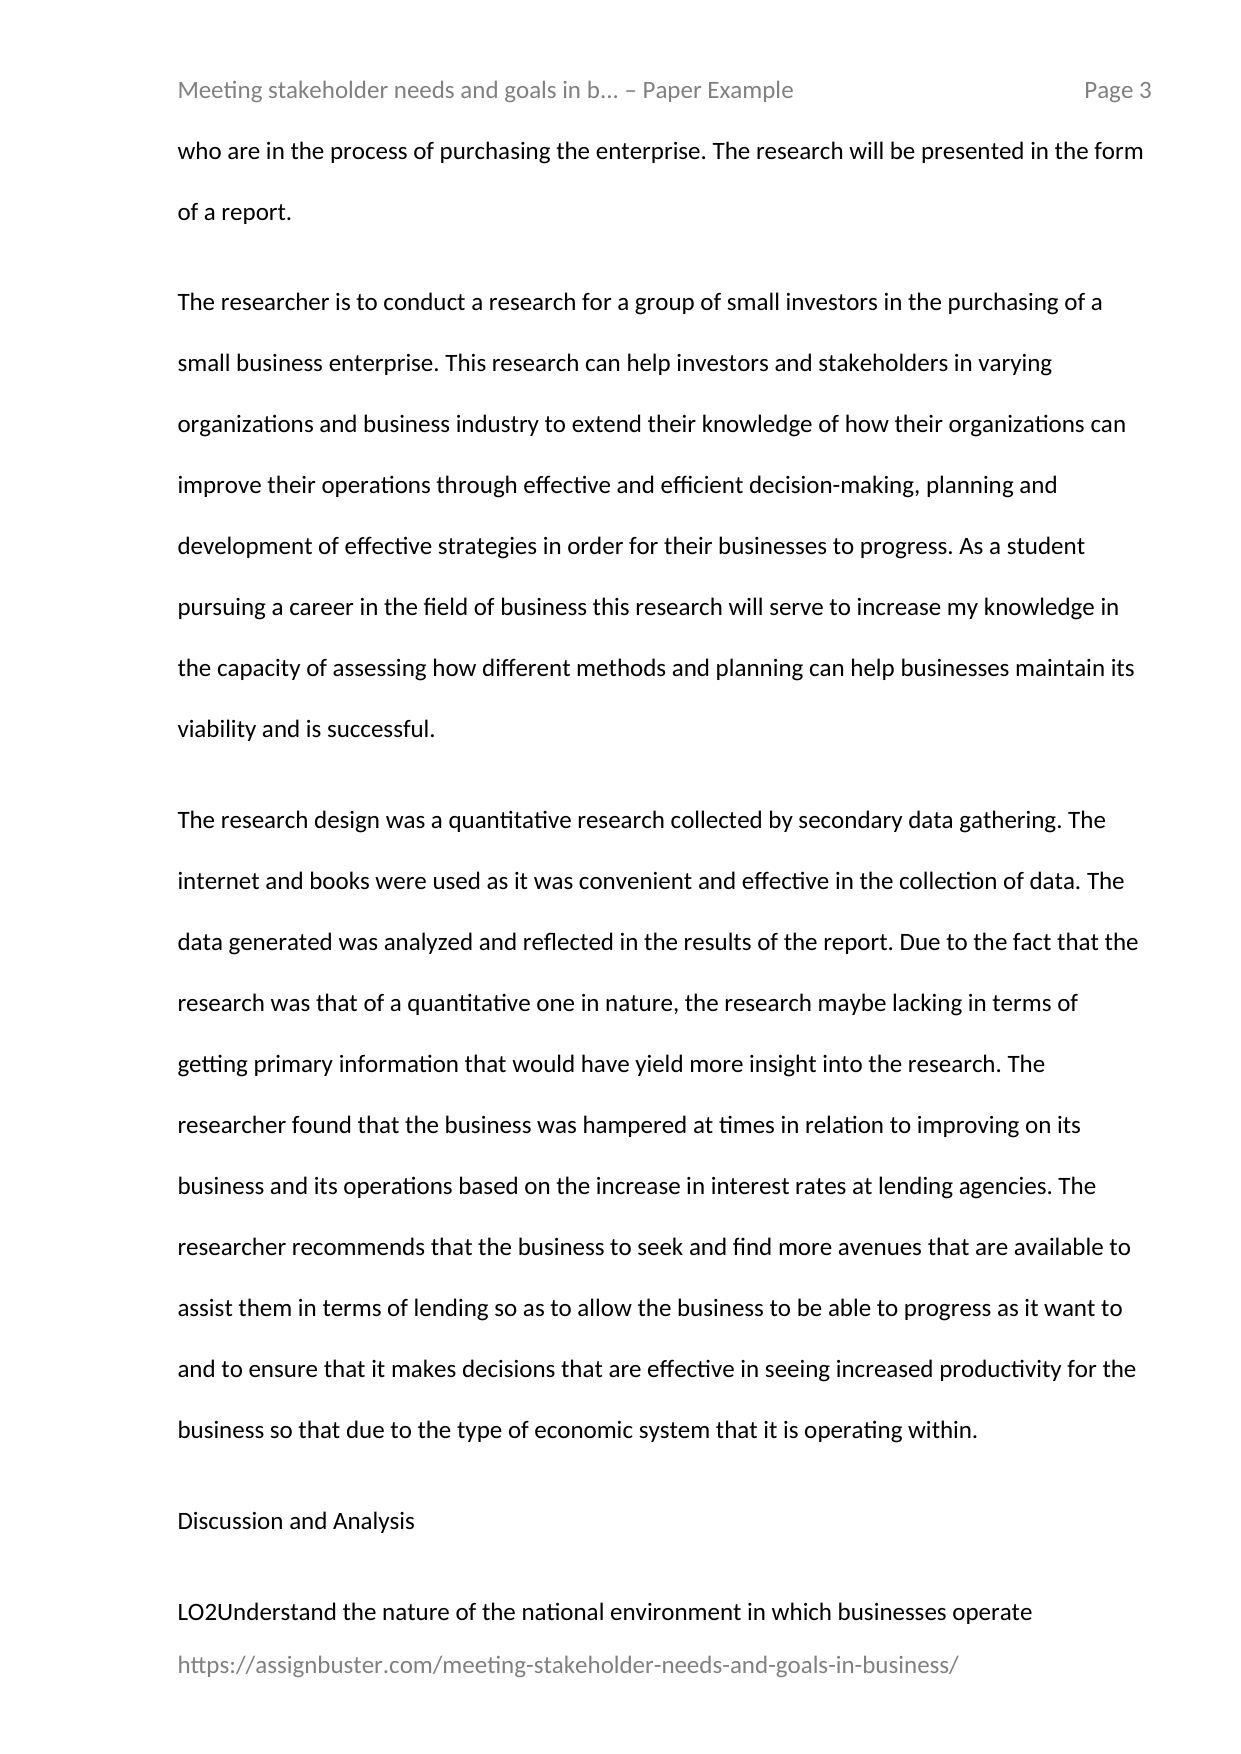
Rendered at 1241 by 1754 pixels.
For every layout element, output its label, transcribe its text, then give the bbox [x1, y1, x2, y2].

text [177, 135, 1152, 226]
text The researcher is to conduct a research for a group of small investors in the purchasing of a small business enterprise. This research can help investors and stakeholders in varying organizations and business industry to extend their knowledge of how their organizations can improve their operations through effective and efficient decision-making, planning and development of effective strategies in order for their businesses to progress. As a student pursuing a career in the field of business this research will serve to increase my knowledge in the capacity of assessing how different methods and planning can help businesses maintain its viability and is successful. [177, 286, 1152, 744]
text LO2Understand the nature of the national environment in which businesses operate [177, 1596, 1152, 1626]
text The research design was a quantitative research collected by secondary data gathering. The internet and books were used as it was convenient and effective in the collection of data. The data generated was analyzed and reflected in the results of the report. Due to the fact that the research was that of a quantitative one in nature, the research maybe lacking in terms of getting primary information that would have yield more insight into the research. The researcher found that the business was hampered at times in relation to improving on its business and its operations based on the increase in interest rates at lending agencies. The researcher recommends that the business to seek and find more avenues that are available to assist them in terms of lending so as to allow the business to be able to progress as it want to and to ensure that it makes decisions that are effective in seeing increased productivity for the business so that due to the type of economic system that it is operating within. [177, 804, 1152, 1445]
text Discussion and Analysis [177, 1505, 1152, 1536]
